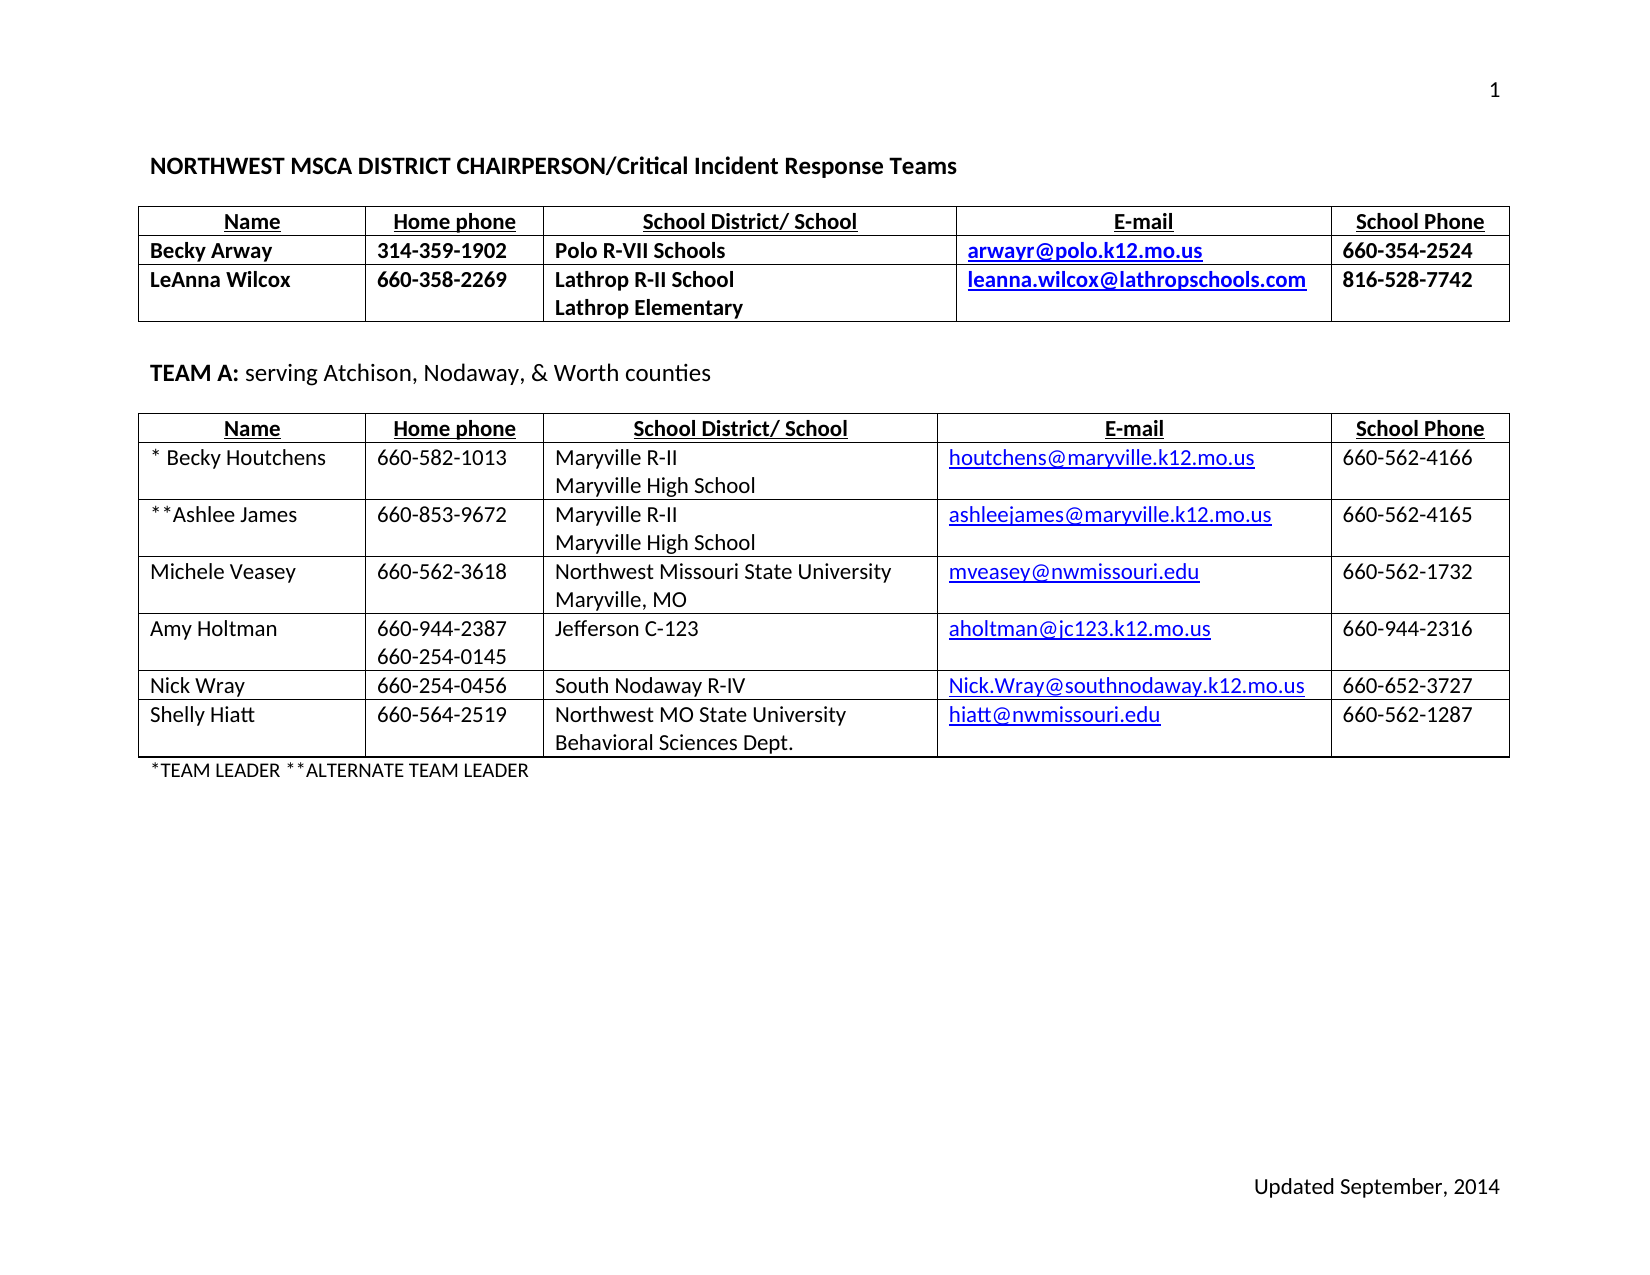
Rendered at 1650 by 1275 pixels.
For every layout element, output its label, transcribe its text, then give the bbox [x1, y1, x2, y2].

table_cell aholtman@jc123.k12.mo.us [938, 614, 1331, 670]
table_cell 314-359-1902 [366, 236, 543, 264]
table_header School Phone [1332, 207, 1509, 235]
text *TEAM LEADER **ALTERNATE TEAM LEADER [150, 758, 1500, 783]
table_header Name [139, 207, 365, 235]
table_cell 660-562-1732 [1332, 557, 1509, 613]
table_cell * Becky Houtchens [139, 443, 365, 499]
table_cell Michele Veasey [139, 557, 365, 613]
table_cell 660-562-1287 [1332, 700, 1509, 756]
table_cell 660-564-2519 [366, 700, 543, 756]
table_header E-mail [957, 207, 1331, 235]
table_cell Shelly Hiatt [139, 700, 365, 756]
table_header School District/ School [544, 414, 937, 442]
table_header Name [139, 414, 365, 442]
text TEAM A: serving Atchison, Nodaway, & Worth counties [150, 357, 1500, 388]
table_cell 816-528-7742 [1332, 265, 1509, 321]
table_cell Nick.Wray@southnodaway.k12.mo.us [938, 671, 1331, 699]
table_header E-mail [938, 414, 1331, 442]
table_cell Lathrop R-II School Lathrop Elementary [544, 265, 956, 321]
table_cell 660-354-2524 [1332, 236, 1509, 264]
table_cell LeAnna Wilcox [139, 265, 365, 321]
table_cell 660-853-9672 [366, 500, 543, 556]
table_cell South Nodaway R-IV [544, 671, 937, 699]
table_header School Phone [1332, 414, 1509, 442]
table_header Home phone [366, 414, 543, 442]
table_cell Amy Holtman [139, 614, 365, 670]
table_cell Polo R-VII Schools [544, 236, 956, 264]
table_cell hiatt@nwmissouri.edu [938, 700, 1331, 756]
table_cell 660-652-3727 [1332, 671, 1509, 699]
table_cell Jefferson C-123 [544, 614, 937, 670]
table_cell 660-562-3618 [366, 557, 543, 613]
table_cell Northwest MO State University Behavioral Sciences Dept. [544, 700, 937, 756]
table_cell 660-254-0456 [366, 671, 543, 699]
table_cell 660-358-2269 [366, 265, 543, 321]
table_cell Nick Wray [139, 671, 365, 699]
table_cell 660-562-4166 [1332, 443, 1509, 499]
table_cell 660-944-2387 660-254-0145 [366, 614, 543, 670]
table_cell 660-944-2316 [1332, 614, 1509, 670]
text NORTHWEST MSCA DISTRICT CHAIRPERSON/Critical Incident Response Teams [150, 150, 1500, 181]
table_cell Maryville R-II Maryville High School [544, 500, 937, 556]
table_cell Becky Arway [139, 236, 365, 264]
table_cell **Ashlee James [139, 500, 365, 556]
table_cell arwayr@polo.k12.mo.us [957, 236, 1331, 264]
table_cell 660-562-4165 [1332, 500, 1509, 556]
table_cell leanna.wilcox@lathropschools.com [957, 265, 1331, 321]
table_header School District/ School [544, 207, 956, 235]
table_header Home phone [366, 207, 543, 235]
table_cell mveasey@nwmissouri.edu [938, 557, 1331, 613]
table_cell houtchens@maryville.k12.mo.us [938, 443, 1331, 499]
table_cell Northwest Missouri State University Maryville, MO [544, 557, 937, 613]
table_cell Maryville R-II Maryville High School [544, 443, 937, 499]
table_cell 660-582-1013 [366, 443, 543, 499]
table_cell ashleejames@maryville.k12.mo.us [938, 500, 1331, 556]
